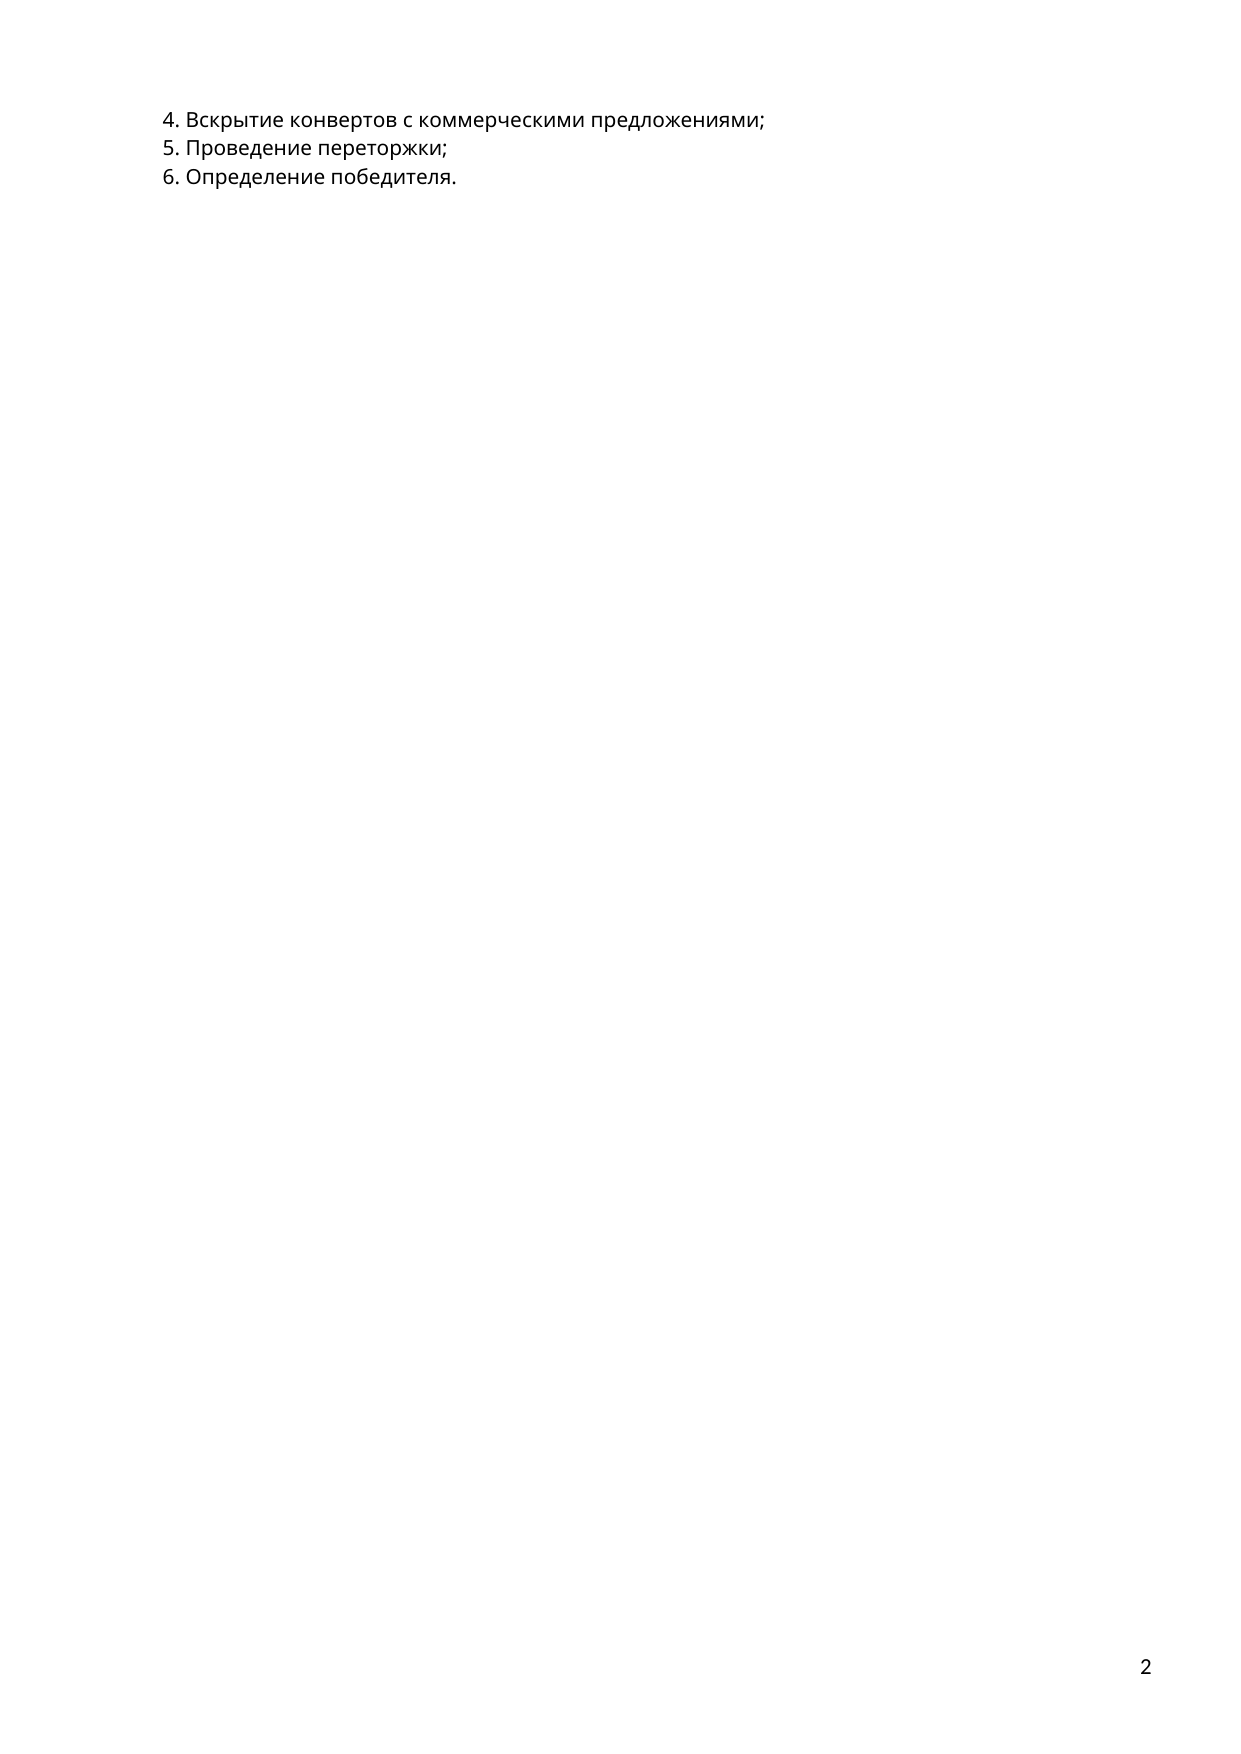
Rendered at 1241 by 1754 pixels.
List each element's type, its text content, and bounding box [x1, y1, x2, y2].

text 4. Вскрытие конвертов с коммерческими предложениями; [118, 105, 1152, 133]
text 6. Определение победителя. [118, 162, 1152, 190]
text 5. Проведение переторжки; [118, 133, 1152, 162]
